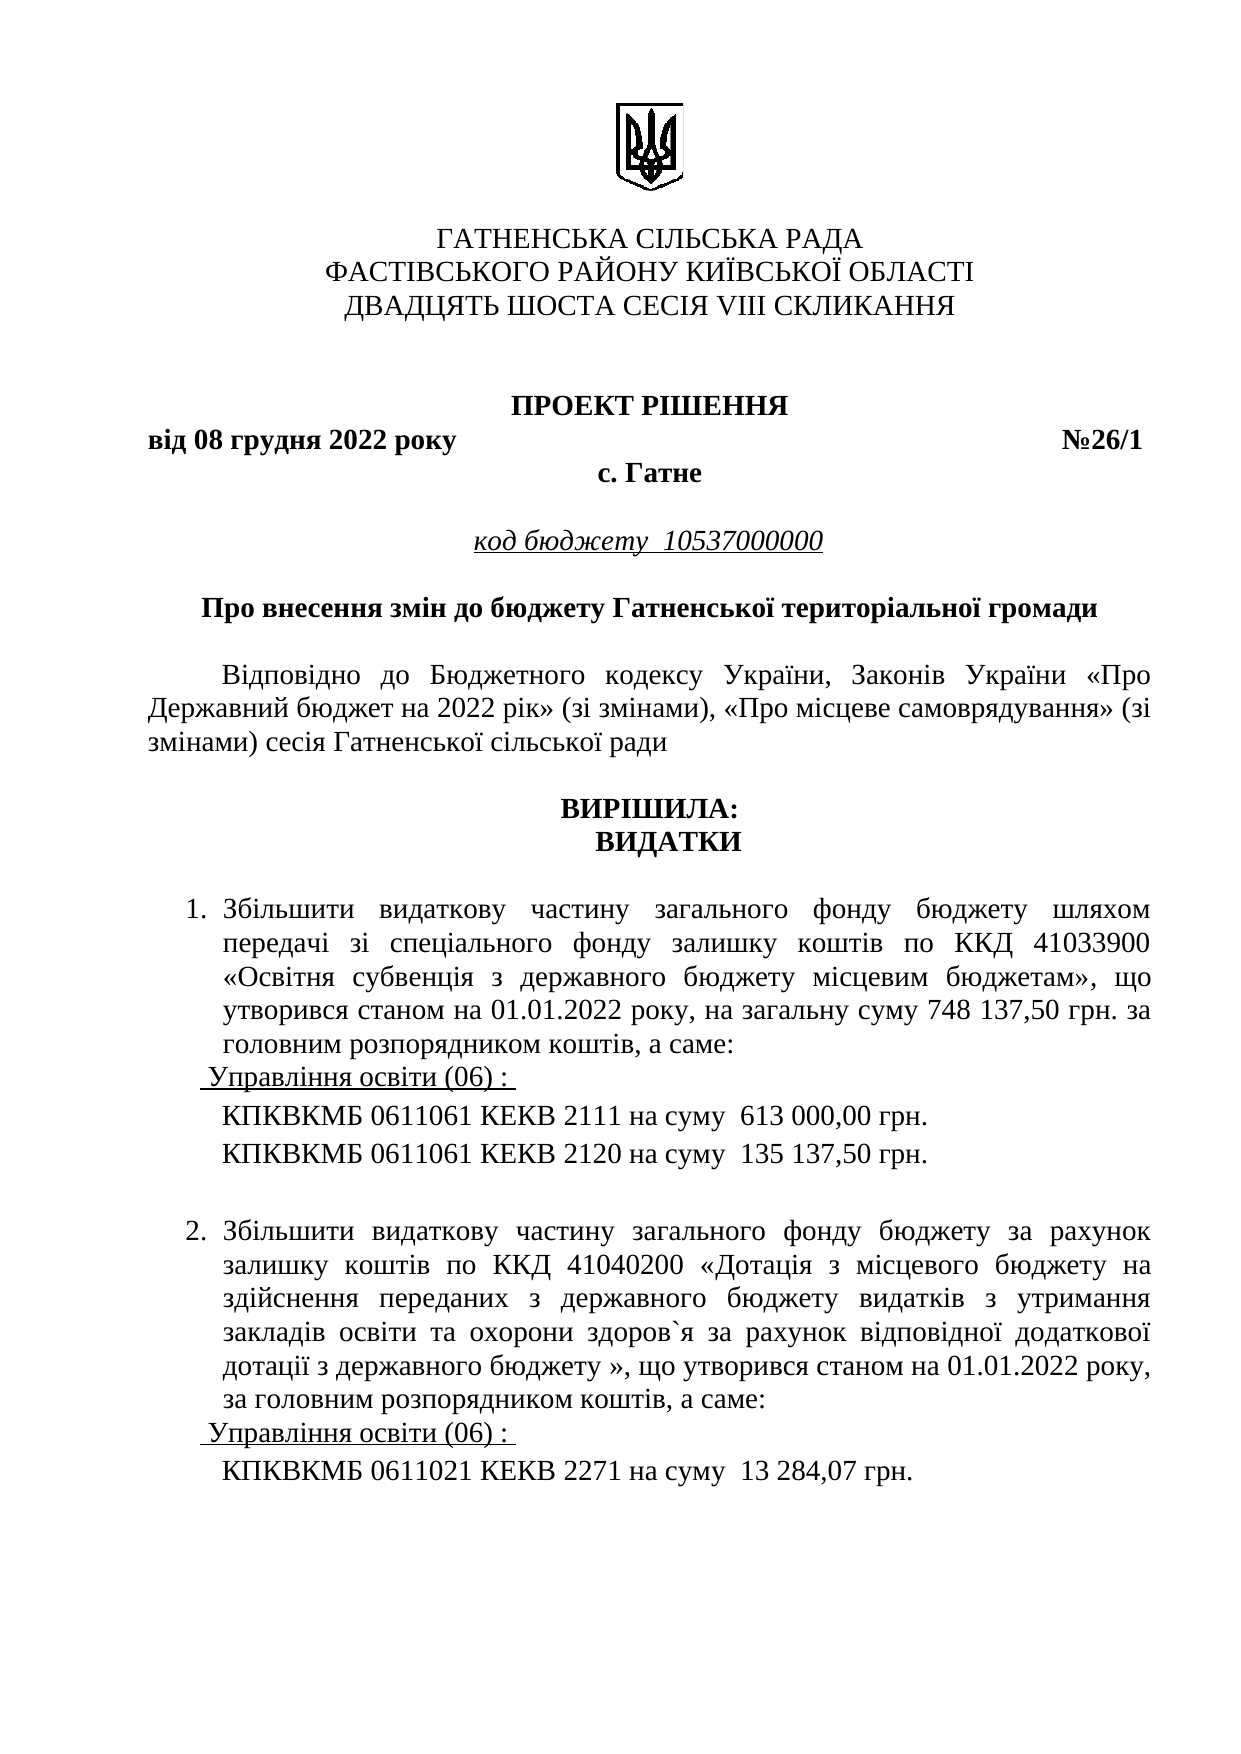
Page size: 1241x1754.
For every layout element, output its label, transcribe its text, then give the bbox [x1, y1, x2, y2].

list Управління освіти (06) : [200, 1415, 1152, 1448]
list КПКВКМБ 0611061 КЕКВ 2120 на суму 135 137,50 грн. [222, 1136, 1152, 1170]
list Збільшити видаткову частину загального фонду бюджету за рахунок залишку коштів по ККД 41040200 «Дотація з місцевого бюджету на здійснення переданих з державного бюджету видатків з утримання закладів освіти та охорони здоров`я за рахунок відповідної додаткової дотації з державного бюджету », що утворився станом на 01.01.2022 року, за головним розпорядником коштів, а саме: [185, 1213, 1152, 1415]
text код бюджету 10537000000 [148, 523, 1152, 556]
list Управління освіти (06) : [200, 1059, 1152, 1093]
text ВИДАТКИ [185, 824, 1152, 858]
text ВИРІШИЛА: [148, 791, 1152, 824]
text ФАСТІВСЬКОГО РАЙОНУ КИЇВСЬКОЇ ОБЛАСТІ [148, 254, 1152, 288]
text від 08 грудня 2022 року №26/1 [148, 422, 1152, 456]
text Відповідно до Бюджетного кодексу України, Законів України «Про Державний бюджет на 2022 рік» (зі змінами), «Про місцеве самоврядування» (зі змінами) сесія Гатненської сільської ради [148, 657, 1152, 757]
text ГАТНЕНСЬКА СІЛЬСЬКА РАДА [148, 221, 1152, 254]
list КПКВКМБ 0611021 КЕКВ 2271 на суму 13 284,07 грн. [222, 1453, 1152, 1487]
text ПРОЕКТ РІШЕННЯ [148, 388, 1152, 422]
text ДВАДЦЯТЬ ШОСТА СЕСІЯ VIII СКЛИКАННЯ [148, 288, 1152, 321]
text Про внесення змін до бюджету Гатненської територіальної громади [148, 590, 1152, 623]
list КПКВКМБ 0611061 КЕКВ 2111 на суму 613 000,00 грн. [222, 1098, 1152, 1131]
list Збільшити видаткову частину загального фонду бюджету шляхом передачі зі спеціального фонду залишку коштів по ККД 41033900 «Освітня субвенція з державного бюджету місцевим бюджетам», що утворився станом на 01.01.2022 року, на загальну суму 748 137,50 грн. за головним розпорядником коштів, а саме: [185, 892, 1152, 1059]
text с. Гатне [148, 456, 1152, 489]
